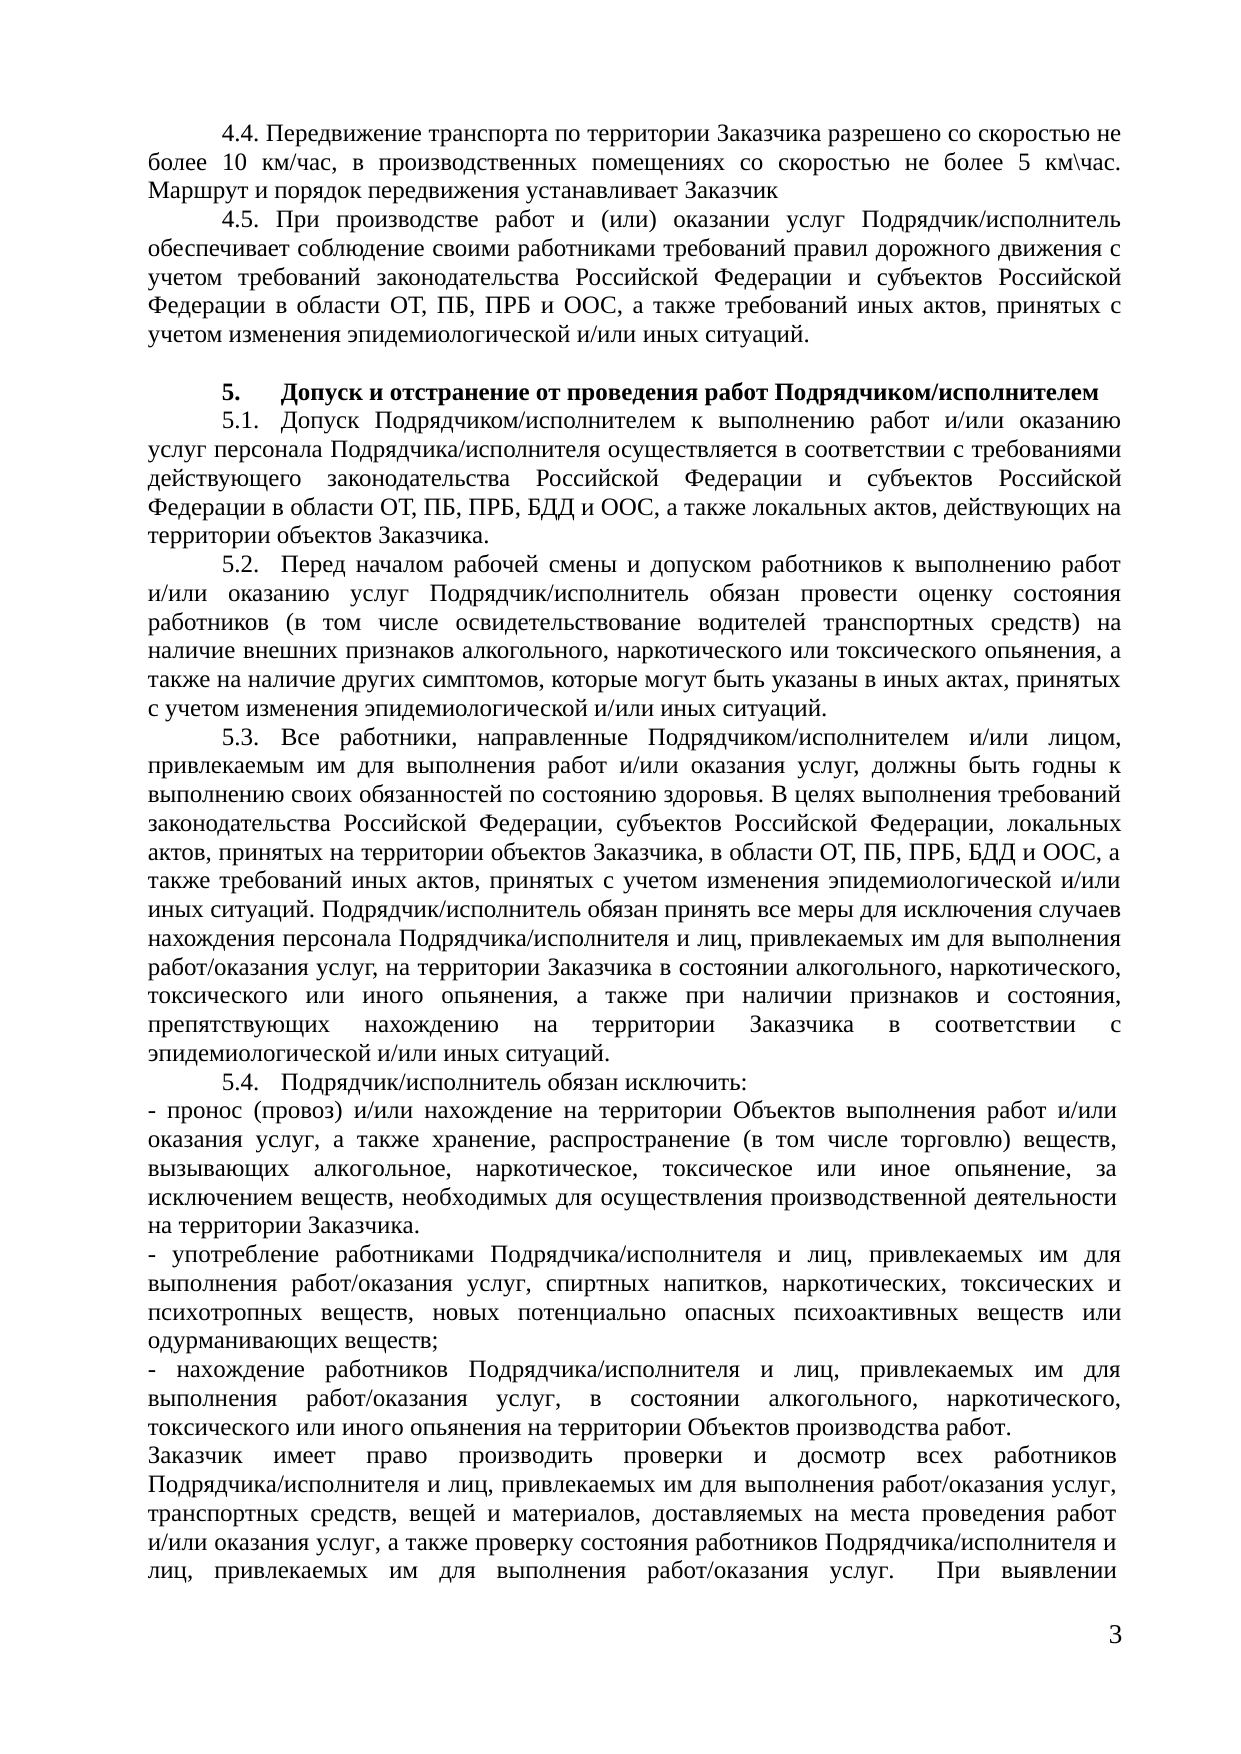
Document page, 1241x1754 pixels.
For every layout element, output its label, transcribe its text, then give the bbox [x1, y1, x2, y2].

text 4.5. При производстве работ и (или) оказании услуг Подрядчик/исполнитель обеспечивает соблюдение своими работниками требований правил дорожного движения с учетом требований законодательства Российской Федерации и субъектов Российской Федерации в области ОТ, ПБ, ПРБ и ООС, а также требований иных актов, принятых с учетом изменения эпидемиологической и/или иных ситуаций. [148, 204, 1122, 348]
text - пронос (провоз) и/или нахождение на территории Объектов выполнения работ и/или оказания услуг, а также хранение, распространение (в том числе торговлю) веществ, вызывающих алкогольное, наркотическое, токсическое или иное опьянение, за исключением веществ, необходимых для осуществления производственной деятельности на территории Заказчика. [148, 1096, 1118, 1239]
list Все работники, направленные Подрядчиком/исполнителем и/или лицом, привлекаемым им для выполнения работ и/или оказания услуг, должны быть годны к выполнению своих обязанностей по состоянию здоровья. В целях выполнения требований законодательства Российской Федерации, субъектов Российской Федерации, локальных актов, принятых на территории объектов Заказчика, в области ОТ, ПБ, ПРБ, БДД и ООС, а также требований иных актов, принятых с учетом изменения эпидемиологической и/или иных ситуаций. Подрядчик/исполнитель обязан принять все меры для исключения случаев нахождения персонала Подрядчика/исполнителя и лиц, привлекаемых им для выполнения работ/оказания услуг, на территории Заказчика в состоянии алкогольного, наркотического, токсического или иного опьянения, а также при наличии признаков и состояния, препятствующих нахождению на территории Заказчика в соответствии с эпидемиологической и/или иных ситуаций. [148, 722, 1122, 1067]
list Подрядчик/исполнитель обязан исключить: [148, 1067, 1118, 1096]
list Допуск Подрядчиком/исполнителем к выполнению работ и/или оказанию услуг персонала Подрядчика/исполнителя осуществляется в соответствии с требованиями действующего законодательства Российской Федерации и субъектов Российской Федерации в области ОТ, ПБ, ПРБ, БДД и ООС, а также локальных актов, действующих на территории объектов Заказчика. [148, 406, 1122, 549]
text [148, 1441, 1118, 1584]
list Допуск и отстранение от проведения работ Подрядчиком/исполнителем [148, 377, 1122, 406]
text - употребление работниками Подрядчика/исполнителя и лиц, привлекаемых им для выполнения работ/оказания услуг, спиртных напитков, наркотических, токсических и психотропных веществ, новых потенциально опасных психоактивных веществ или одурманивающих веществ; [148, 1239, 1122, 1354]
text 4.4. Передвижение транспорта по территории Заказчика разрешено со скоростью не более 10 км/час, в производственных помещениях со скоростью не более 5 км\час. Маршрут и порядок передвижения устанавливает Заказчик [148, 118, 1122, 204]
text - нахождение работников Подрядчика/исполнителя и лиц, привлекаемых им для выполнения работ/оказания услуг, в состоянии алкогольного, наркотического, токсического или иного опьянения на территории Объектов производства работ. [148, 1354, 1122, 1441]
list Перед началом рабочей смены и допуском работников к выполнению работ и/или оказанию услуг Подрядчик/исполнитель обязан провести оценку состояния работников (в том числе освидетельствование водителей транспортных средств) на наличие внешних признаков алкогольного, наркотического или токсического опьянения, а также на наличие других симптомов, которые могут быть указаны в иных актах, принятых с учетом изменения эпидемиологической и/или иных ситуаций. [148, 549, 1122, 722]
